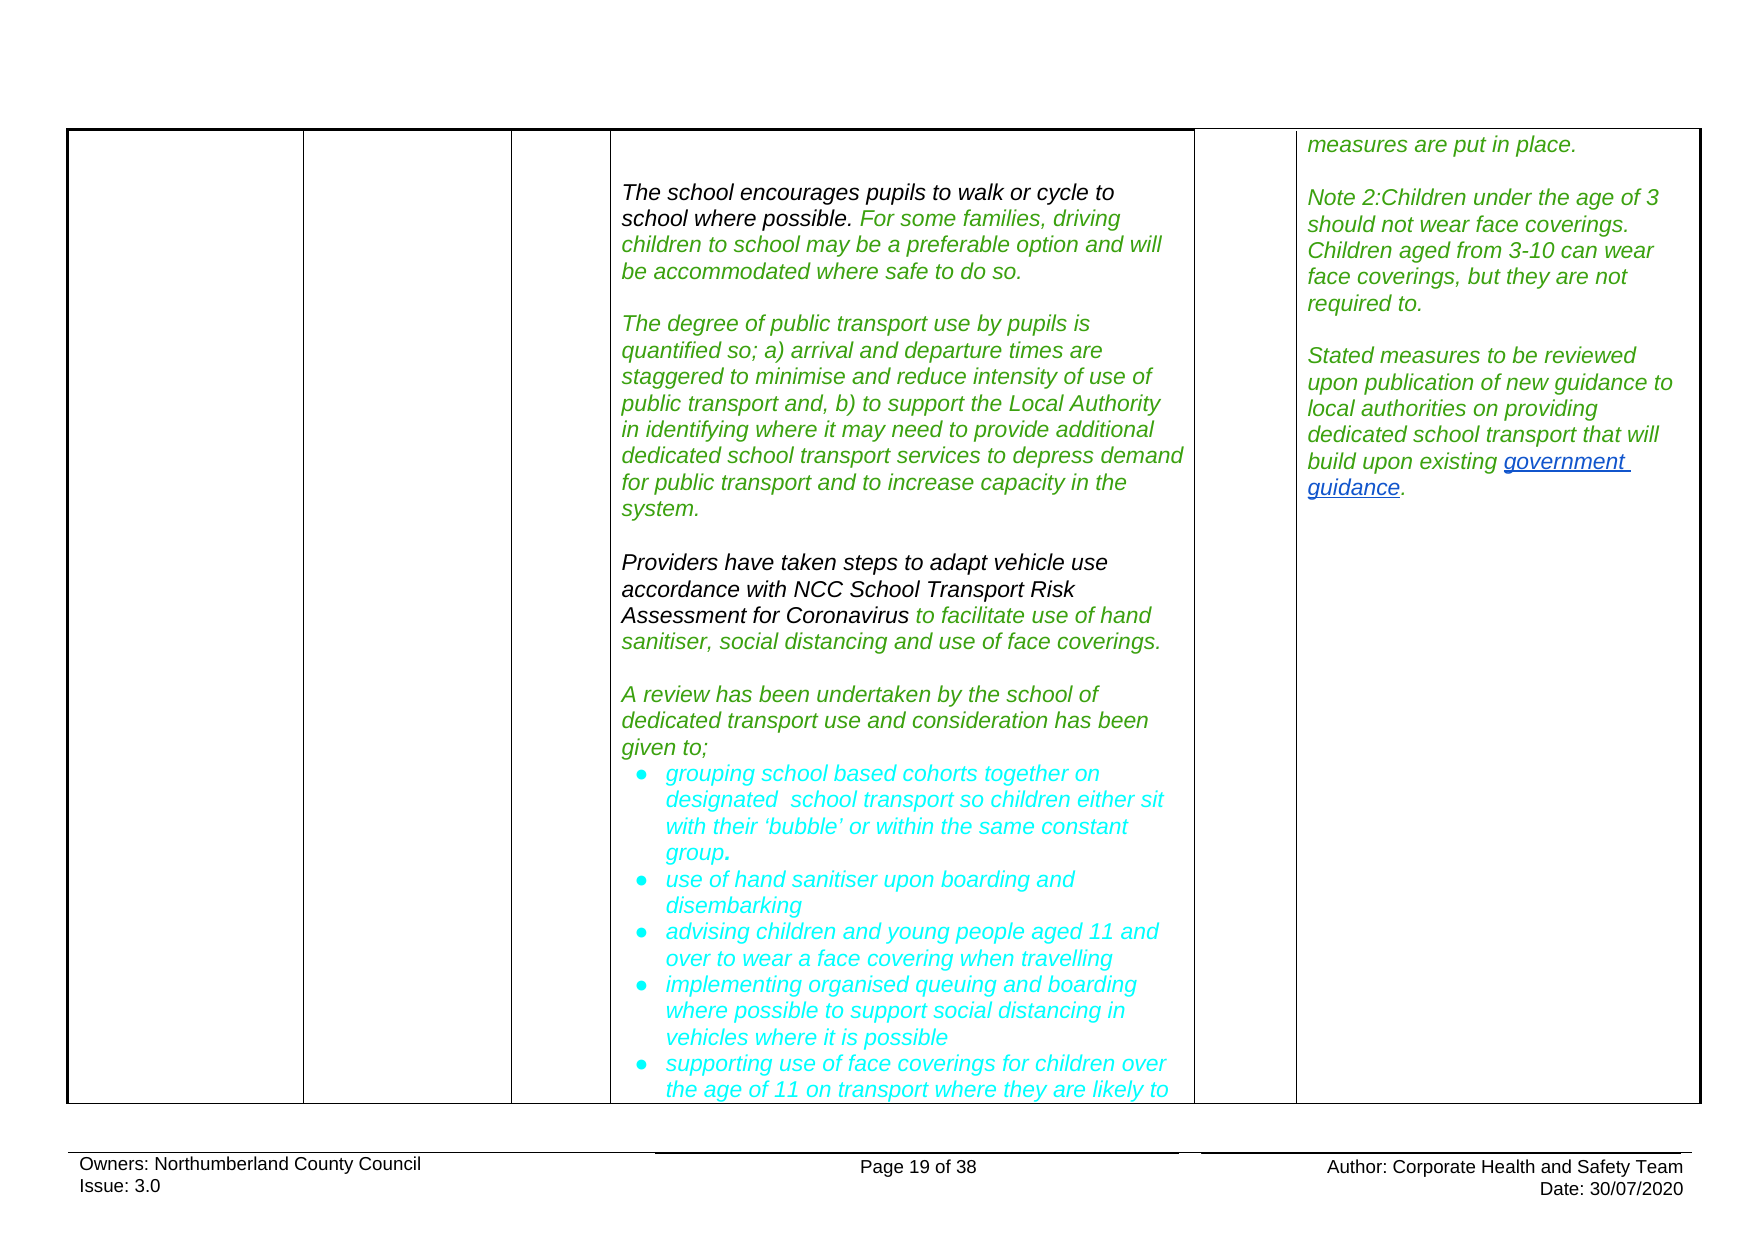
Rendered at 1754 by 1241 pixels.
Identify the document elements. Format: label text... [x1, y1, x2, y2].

table_cell M [1195, 129, 1296, 1103]
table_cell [1296, 129, 1699, 1103]
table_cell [304, 131, 511, 1103]
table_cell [69, 131, 303, 1103]
table_cell H [512, 131, 610, 1103]
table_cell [611, 131, 1194, 1103]
